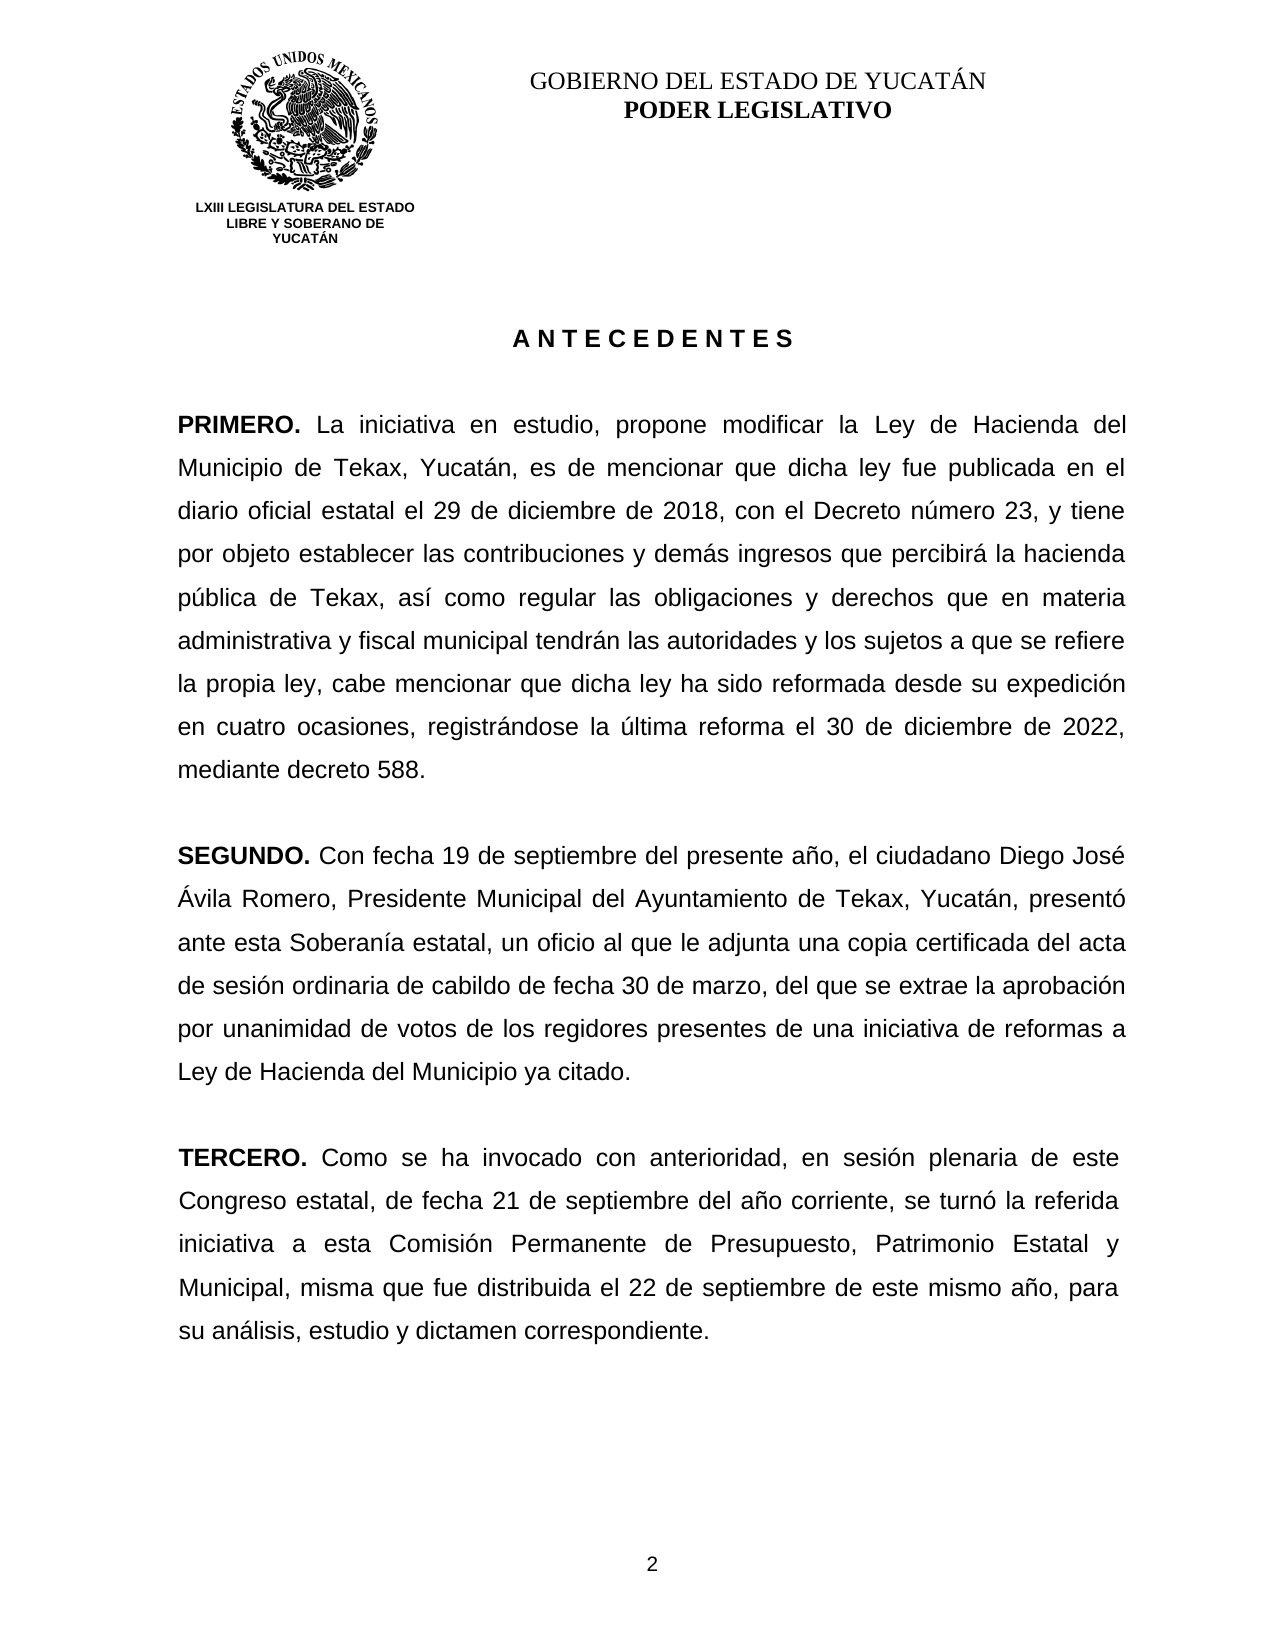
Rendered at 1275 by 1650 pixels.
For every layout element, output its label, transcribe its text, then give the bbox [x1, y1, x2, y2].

text PRIMERO. La iniciativa en estudio, propone modificar la Ley de Hacienda del Municipio de Tekax, Yucatán, es de mencionar que dicha ley fue publicada en el diario oficial estatal el 29 de diciembre de 2018, con el Decreto número 23, y tiene por objeto establecer las contribuciones y demás ingresos que percibirá la hacienda pública de Tekax, así como regular las obligaciones y derechos que en materia administrativa y fiscal municipal tendrán las autoridades y los sujetos a que se refiere la propia ley, cabe mencionar que dicha ley ha sido reformada desde su expedición en cuatro ocasiones, registrándose la última reforma el 30 de diciembre de 2022, mediante decreto 588. [177, 410, 1127, 784]
picture [195, 17, 413, 225]
text A N T E C E D E N T E S [177, 324, 1127, 352]
text TERCERO. Como se ha invocado con anterioridad, en sesión plenaria de este Congreso estatal, de fecha 21 de septiembre del año corriente, se turnó la referida iniciativa a esta Comisión Permanente de Presupuesto, Patrimonio Estatal y Municipal, misma que fue distribuida el 22 de septiembre de este mismo año, para su análisis, estudio y dictamen correspondiente. [178, 1143, 1121, 1344]
text SEGUNDO. Con fecha 19 de septiembre del presente año, el ciudadano Diego José Ávila Romero, Presidente Municipal del Ayuntamiento de Tekax, Yucatán, presentó ante esta Soberanía estatal, un oficio al que le adjunta una copia certificada del acta de sesión ordinaria de cabildo de fecha 30 de marzo, del que se extrae la aprobación por unanimidad de votos de los regidores presentes de una iniciativa de reformas a Ley de Hacienda del Municipio ya citado. [177, 841, 1127, 1086]
